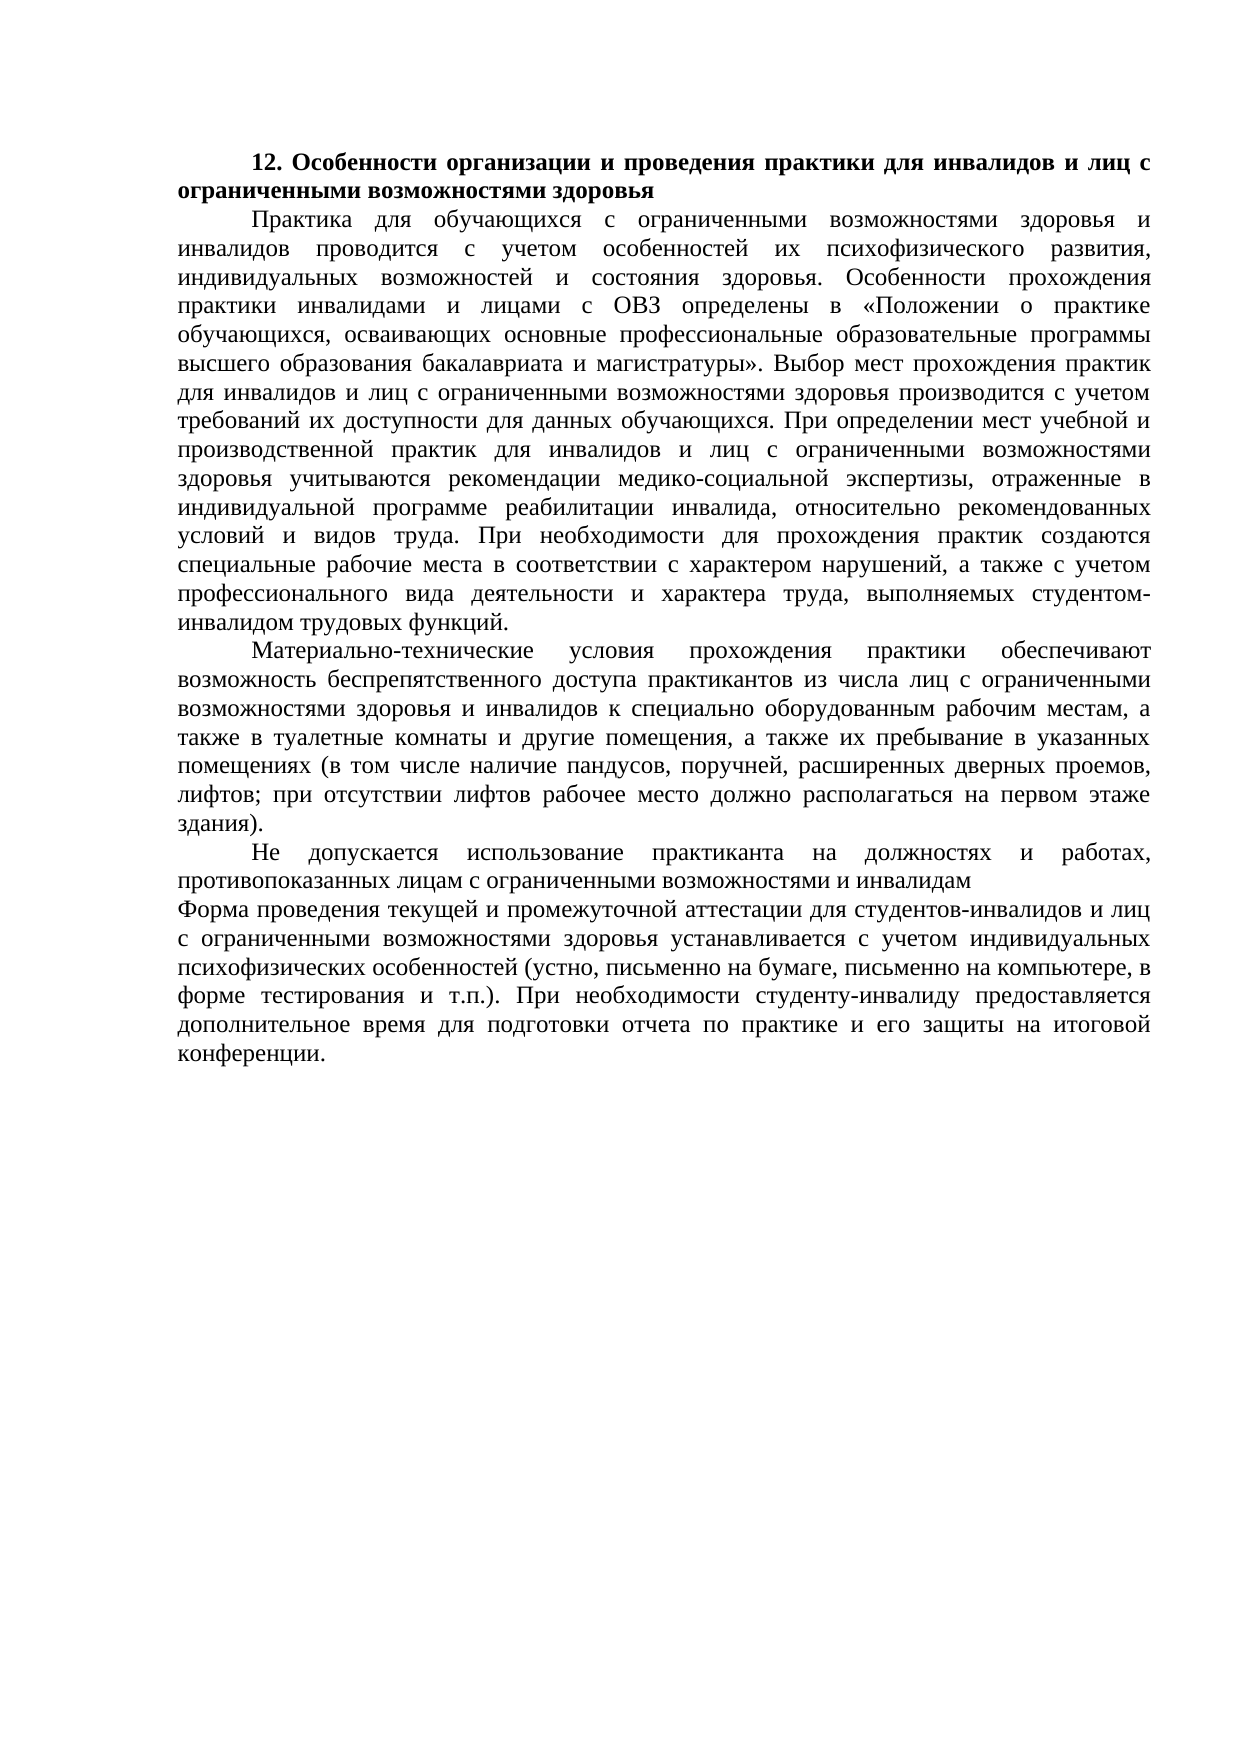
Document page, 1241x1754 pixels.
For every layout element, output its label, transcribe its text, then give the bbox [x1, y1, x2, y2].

text 12. Особенности организации и проведения практики для инвалидов и лиц с ограниченными возможностями здоровья [177, 147, 1152, 204]
text Материально-технические условия прохождения практики обеспечивают возможность беспрепятственного доступа практикантов из числа лиц с ограниченными возможностями здоровья и инвалидов к специально оборудованным рабочим местам, а также в туалетные комнаты и другие помещения, а также их пребывание в указанных помещениях (в том числе наличие пандусов, поручней, расширенных дверных проемов, лифтов; при отсутствии лифтов рабочее место должно располагаться на первом этаже здания). [177, 636, 1152, 837]
text Практика для обучающихся с ограниченными возможностями здоровья и инвалидов проводится с учетом особенностей их психофизического развития, индивидуальных возможностей и состояния здоровья. Особенности прохождения практики инвалидами и лицами с ОВЗ определены в «Положении о практике обучающихся, осваивающих основные профессиональные образовательные программы высшего образования бакалавриата и магистратуры». Выбор мест прохождения практик для инвалидов и лиц с ограниченными возможностями здоровья производится с учетом требований их доступности для данных обучающихся. При определении мест учебной и производственной практик для инвалидов и лиц с ограниченными возможностями здоровья учитываются рекомендации медико-социальной экспертизы, отраженные в индивидуальной программе реабилитации инвалида, относительно рекомендованных условий и видов труда. При необходимости для прохождения практик создаются специальные рабочие места в соответствии с характером нарушений, а также с учетом профессионального вида деятельности и характера труда, выполняемых студентом-инвалидом трудовых функций. [177, 204, 1152, 636]
text Не допускается использование практиканта на должностях и работах, противопоказанных лицам с ограниченными возможностями и инвалидам [177, 837, 1152, 894]
text Форма проведения текущей и промежуточной аттестации для студентов-инвалидов и лиц с ограниченными возможностями здоровья устанавливается с учетом индивидуальных психофизических особенностей (устно, письменно на бумаге, письменно на компьютере, в форме тестирования и т.п.). При необходимости студенту-инвалиду предоставляется дополнительное время для подготовки отчета по практике и его защиты на итоговой конференции. [177, 894, 1152, 1067]
